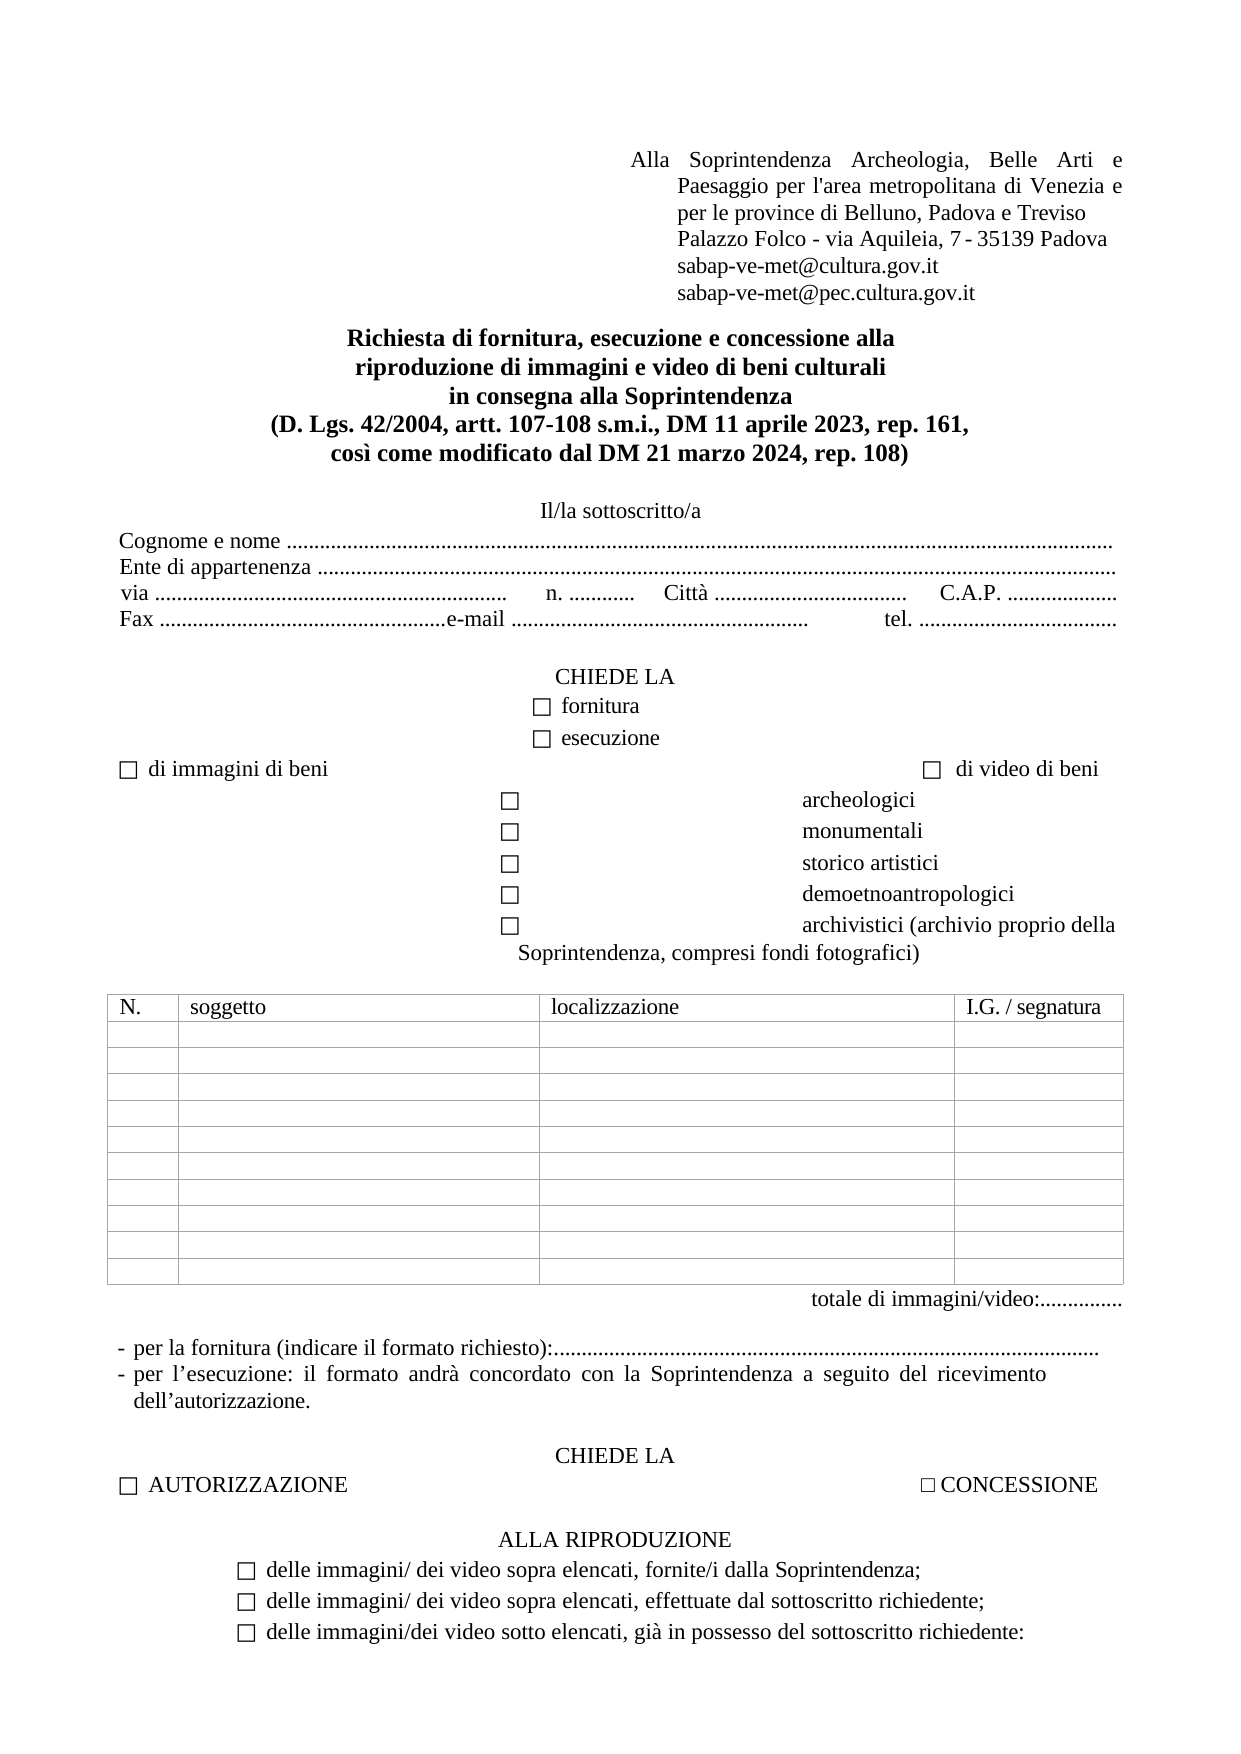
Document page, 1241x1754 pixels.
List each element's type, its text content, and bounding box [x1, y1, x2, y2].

list archivistici (archivio proprio della [499, 908, 1134, 939]
table_cell [540, 1127, 954, 1152]
text via ................................................................ n. ............ Città ................................... C.A.P. .................... [104, 580, 1134, 606]
table_cell [108, 1127, 178, 1152]
table_cell [179, 1074, 539, 1100]
table_cell [540, 1074, 954, 1100]
list monumentali [499, 814, 1134, 846]
text ALLA RIPRODUZIONE [96, 1526, 1134, 1552]
list AUTORIZZAZIONE □ CONCESSIONE [117, 1468, 1134, 1499]
table_cell [955, 1022, 1123, 1047]
table_cell [108, 1206, 178, 1231]
list di immagini di beni □ di video di beni [117, 752, 1134, 783]
table_header N. [108, 995, 178, 1021]
list per la fornitura (indicare il formato richiesto):................................................................................................... [117, 1334, 1134, 1360]
table_cell [955, 1180, 1123, 1205]
table_cell [179, 1048, 539, 1073]
list fornitura [531, 689, 1134, 721]
list delle immagini/ dei video sopra elencati, effettuate dal sottoscritto richiedente; [235, 1584, 1134, 1615]
list archeologici [499, 783, 1134, 814]
list delle immagini/ dei video sopra elencati, fornite/i dalla Soprintendenza; [235, 1552, 1134, 1584]
text Alla Soprintendenza Archeologia, Belle Arti e Paesaggio per l'area metropolitana di Venezia e per le province di Belluno, Padova e Treviso [630, 146, 1123, 225]
table_cell [179, 1022, 539, 1047]
table_cell [179, 1206, 539, 1231]
table_header I.G. / segnatura [955, 995, 1123, 1021]
table_cell [955, 1259, 1123, 1284]
table_cell [179, 1127, 539, 1152]
table_cell [955, 1074, 1123, 1100]
list storico artistici [499, 846, 1134, 877]
table_cell [955, 1206, 1123, 1231]
table_cell [108, 1022, 178, 1047]
table_cell [108, 1180, 178, 1205]
table_cell [108, 1259, 178, 1284]
table_cell [540, 1232, 954, 1257]
table_header localizzazione [540, 995, 954, 1021]
table_cell [179, 1101, 539, 1126]
table_cell [955, 1153, 1123, 1178]
table_cell [179, 1180, 539, 1205]
table_cell [108, 1101, 178, 1126]
table_cell [108, 1074, 178, 1100]
table_cell [955, 1127, 1123, 1152]
text Il/la sottoscritto/a [274, 497, 967, 523]
text Soprintendenza, compresi fondi fotografici) [518, 939, 1134, 966]
text totale di immagini/video:............... [96, 1285, 1123, 1311]
text sabap-ve-met@cultura.gov.it [677, 252, 1123, 278]
list demoetnoantropologici [499, 877, 1134, 908]
list esecuzione [531, 721, 1134, 752]
table_cell [179, 1232, 539, 1257]
text Fax ....................................................e-mail ...................................................... tel. .................................... [103, 606, 1134, 632]
table_cell [540, 1259, 954, 1284]
table_cell [540, 1153, 954, 1178]
table_cell [955, 1232, 1123, 1257]
table_cell [108, 1232, 178, 1257]
table_cell [540, 1206, 954, 1231]
text Palazzo Folco - via Aquileia, 7 - 35139 Padova [677, 225, 1123, 252]
text sabap-ve-met@pec.cultura.gov.it [677, 278, 1123, 305]
table_cell [540, 1022, 954, 1047]
list delle immagini/dei video sotto elencati, già in possesso del sottoscritto richiedente: [235, 1615, 1134, 1646]
table_cell [955, 1101, 1123, 1126]
text Cognome e nome ...................................................................................................................................................... [96, 527, 1134, 553]
table_cell [179, 1153, 539, 1178]
table_cell [540, 1048, 954, 1073]
table_cell [108, 1153, 178, 1178]
table_header soggetto [179, 995, 539, 1021]
title in consegna alla Soprintendenza [302, 381, 939, 409]
text Ente di appartenenza ................................................................................................................................................. [103, 553, 1134, 580]
text CHIEDE LA [96, 1442, 1134, 1468]
text CHIEDE LA [96, 663, 1134, 689]
title (D. Lgs. 42/2004, artt. 107-108 s.m.i., DM 11 aprile 2023, rep. 161, così come modificato dal DM 21 marzo 2024, rep. 108) [264, 409, 974, 467]
table_cell [540, 1101, 954, 1126]
table_cell [955, 1048, 1123, 1073]
list per l’esecuzione: il formato andrà concordato con la Soprintendenza a seguito del ricevimento dell’autorizzazione. [117, 1360, 1122, 1413]
table_cell [108, 1048, 178, 1073]
title Richiesta di fornitura, esecuzione e concessione alla riproduzione di immagini e video di beni culturali [274, 323, 967, 381]
table_cell [540, 1180, 954, 1205]
table_cell [179, 1259, 539, 1284]
